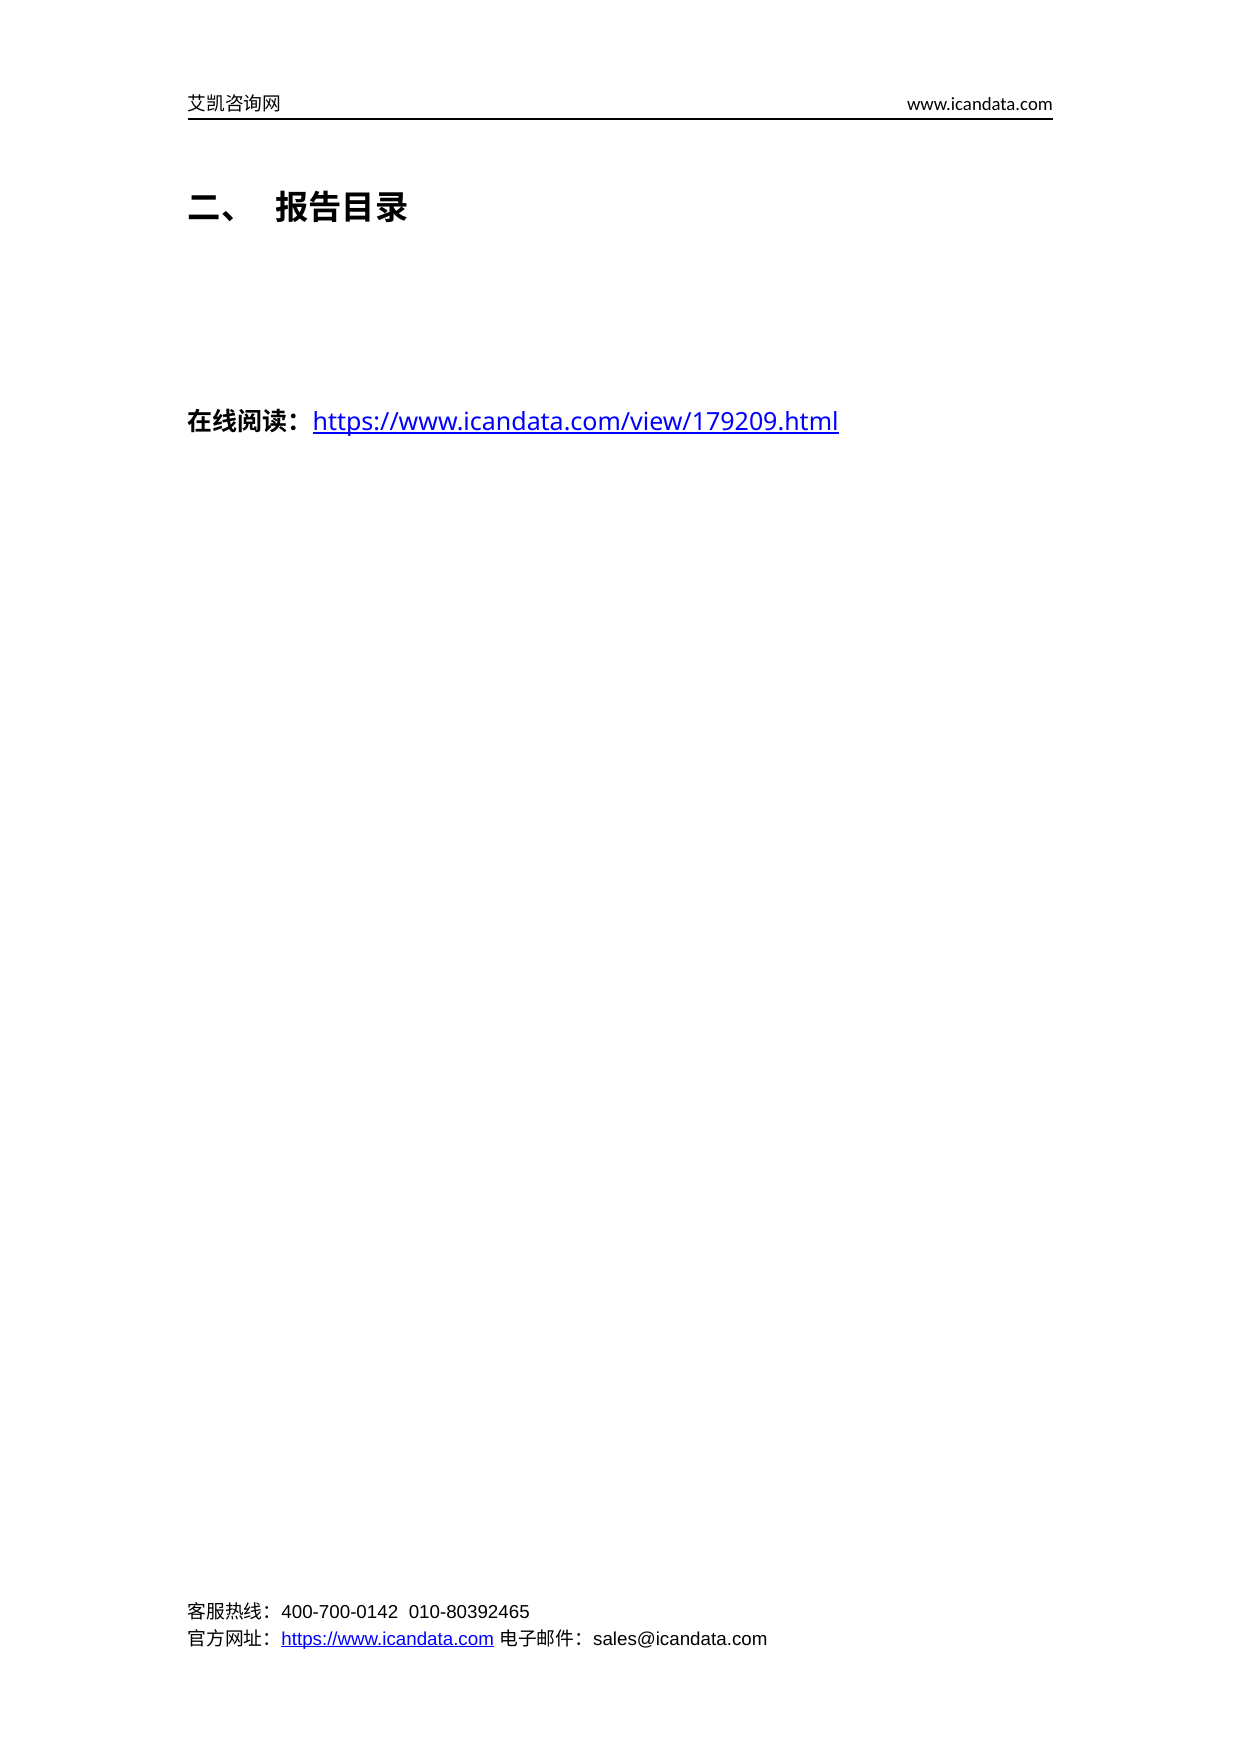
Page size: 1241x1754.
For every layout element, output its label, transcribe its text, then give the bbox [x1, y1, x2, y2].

subtitle 报告目录 [187, 172, 1053, 237]
text 在线阅读：https://www.icandata.com/view/179209.html [187, 387, 1053, 452]
